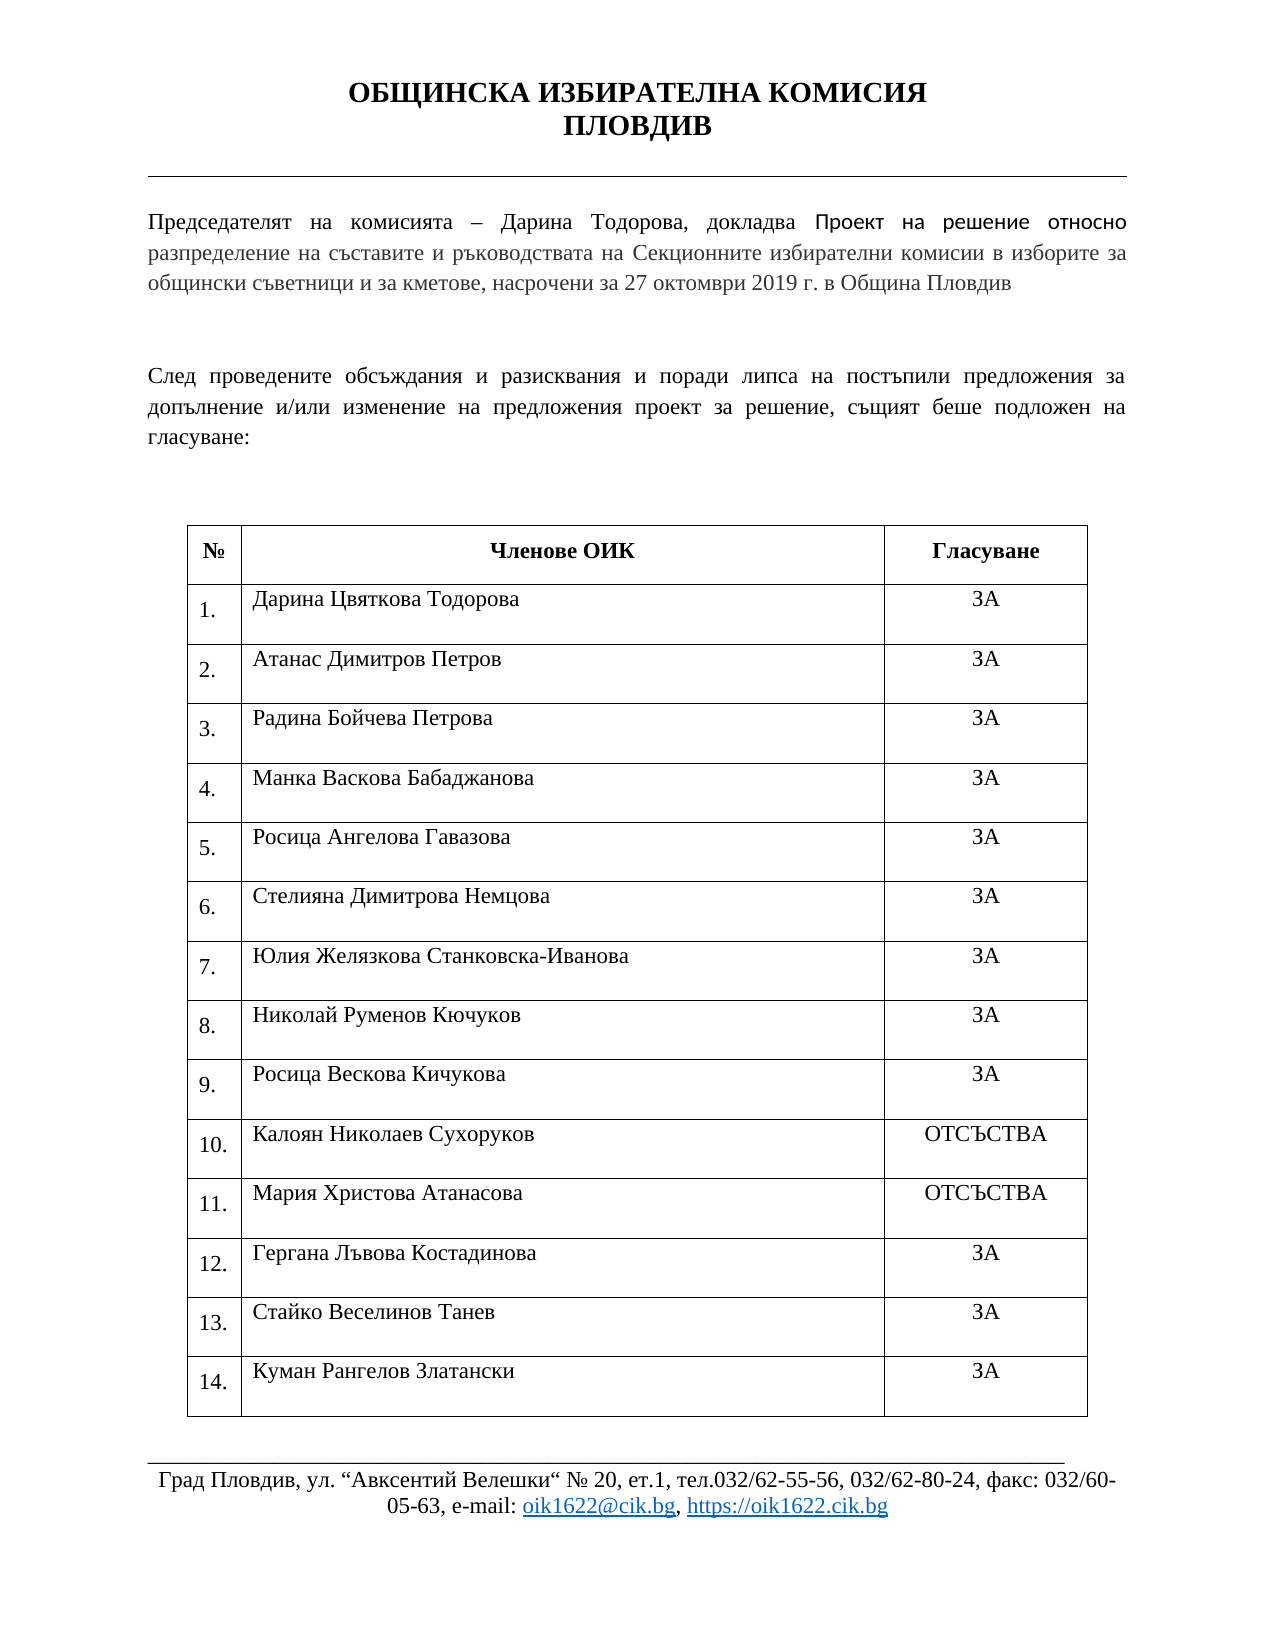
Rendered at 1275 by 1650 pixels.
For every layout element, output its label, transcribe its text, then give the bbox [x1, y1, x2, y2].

table_cell Росица Вескова Кичукова [242, 1060, 884, 1119]
table_cell ЗА [885, 882, 1087, 941]
table_header № [188, 526, 241, 584]
table_cell 7. [188, 942, 241, 1000]
table_cell ОТСЪСТВА [885, 1179, 1087, 1237]
table_cell Куман Рангелов Златански [242, 1357, 884, 1416]
table_cell Дарина Цвяткова Тодорова [242, 585, 884, 644]
table_cell Николай Руменов Кючуков [242, 1001, 884, 1059]
table_cell 1. [188, 585, 241, 644]
table_cell Атанас Димитров Петров [242, 645, 884, 703]
table_cell Радина Бойчева Петрова [242, 704, 884, 762]
table_cell 13. [188, 1298, 241, 1356]
table_cell Манка Васкова Бабаджанова [242, 764, 884, 822]
table_cell ЗА [885, 1001, 1087, 1059]
table_cell Росица Ангелова Гавазова [242, 823, 884, 881]
table_cell ЗА [885, 1060, 1087, 1119]
table_cell ЗА [885, 764, 1087, 822]
table_cell ЗА [885, 585, 1087, 644]
table_cell 2. [188, 645, 241, 703]
table_cell Гергана Лъвова Костадинова [242, 1239, 884, 1297]
table_cell 10. [188, 1120, 241, 1178]
table_cell Стелияна Димитрова Немцова [242, 882, 884, 941]
table_cell 8. [188, 1001, 241, 1059]
table_cell 12. [188, 1239, 241, 1297]
table_cell ЗА [885, 645, 1087, 703]
table_cell 3. [188, 704, 241, 762]
table_cell ЗА [885, 1357, 1087, 1416]
table_cell 4. [188, 764, 241, 822]
table_cell ЗА [885, 942, 1087, 1000]
table_cell 14. [188, 1357, 241, 1416]
table_cell 9. [188, 1060, 241, 1119]
table_cell 5. [188, 823, 241, 881]
table_cell ЗА [885, 1298, 1087, 1356]
table_cell ЗА [885, 704, 1087, 762]
text Председателят на комисията – Дарина Тодорова, докладва Проект на решение относно разпределение на съставите и ръководствата на Секционните избирателни комисии в изборите за общински съветници и за кметове, насрочени за 27 октомври 2019 г. в Община Пловдив [148, 207, 1127, 295]
text След проведените обсъждания и разисквания и поради липса на постъпили предложения за допълнение и/или изменение на предложения проект за решение, същият беше подложен на гласуване: [148, 362, 1127, 449]
table_cell 11. [188, 1179, 241, 1237]
table_cell ЗА [885, 823, 1087, 881]
table_header Членове ОИК [242, 526, 884, 584]
table_cell ОТСЪСТВА [885, 1120, 1087, 1178]
table_cell 6. [188, 882, 241, 941]
table_cell Стайко Веселинов Танев [242, 1298, 884, 1356]
table_header Гласуване [885, 526, 1087, 584]
table_cell ЗА [885, 1239, 1087, 1297]
table_cell Юлия Желязкова Станковска-Иванова [242, 942, 884, 1000]
table_cell Калоян Николаев Сухоруков [242, 1120, 884, 1178]
table_cell Мария Христова Атанасова [242, 1179, 884, 1237]
